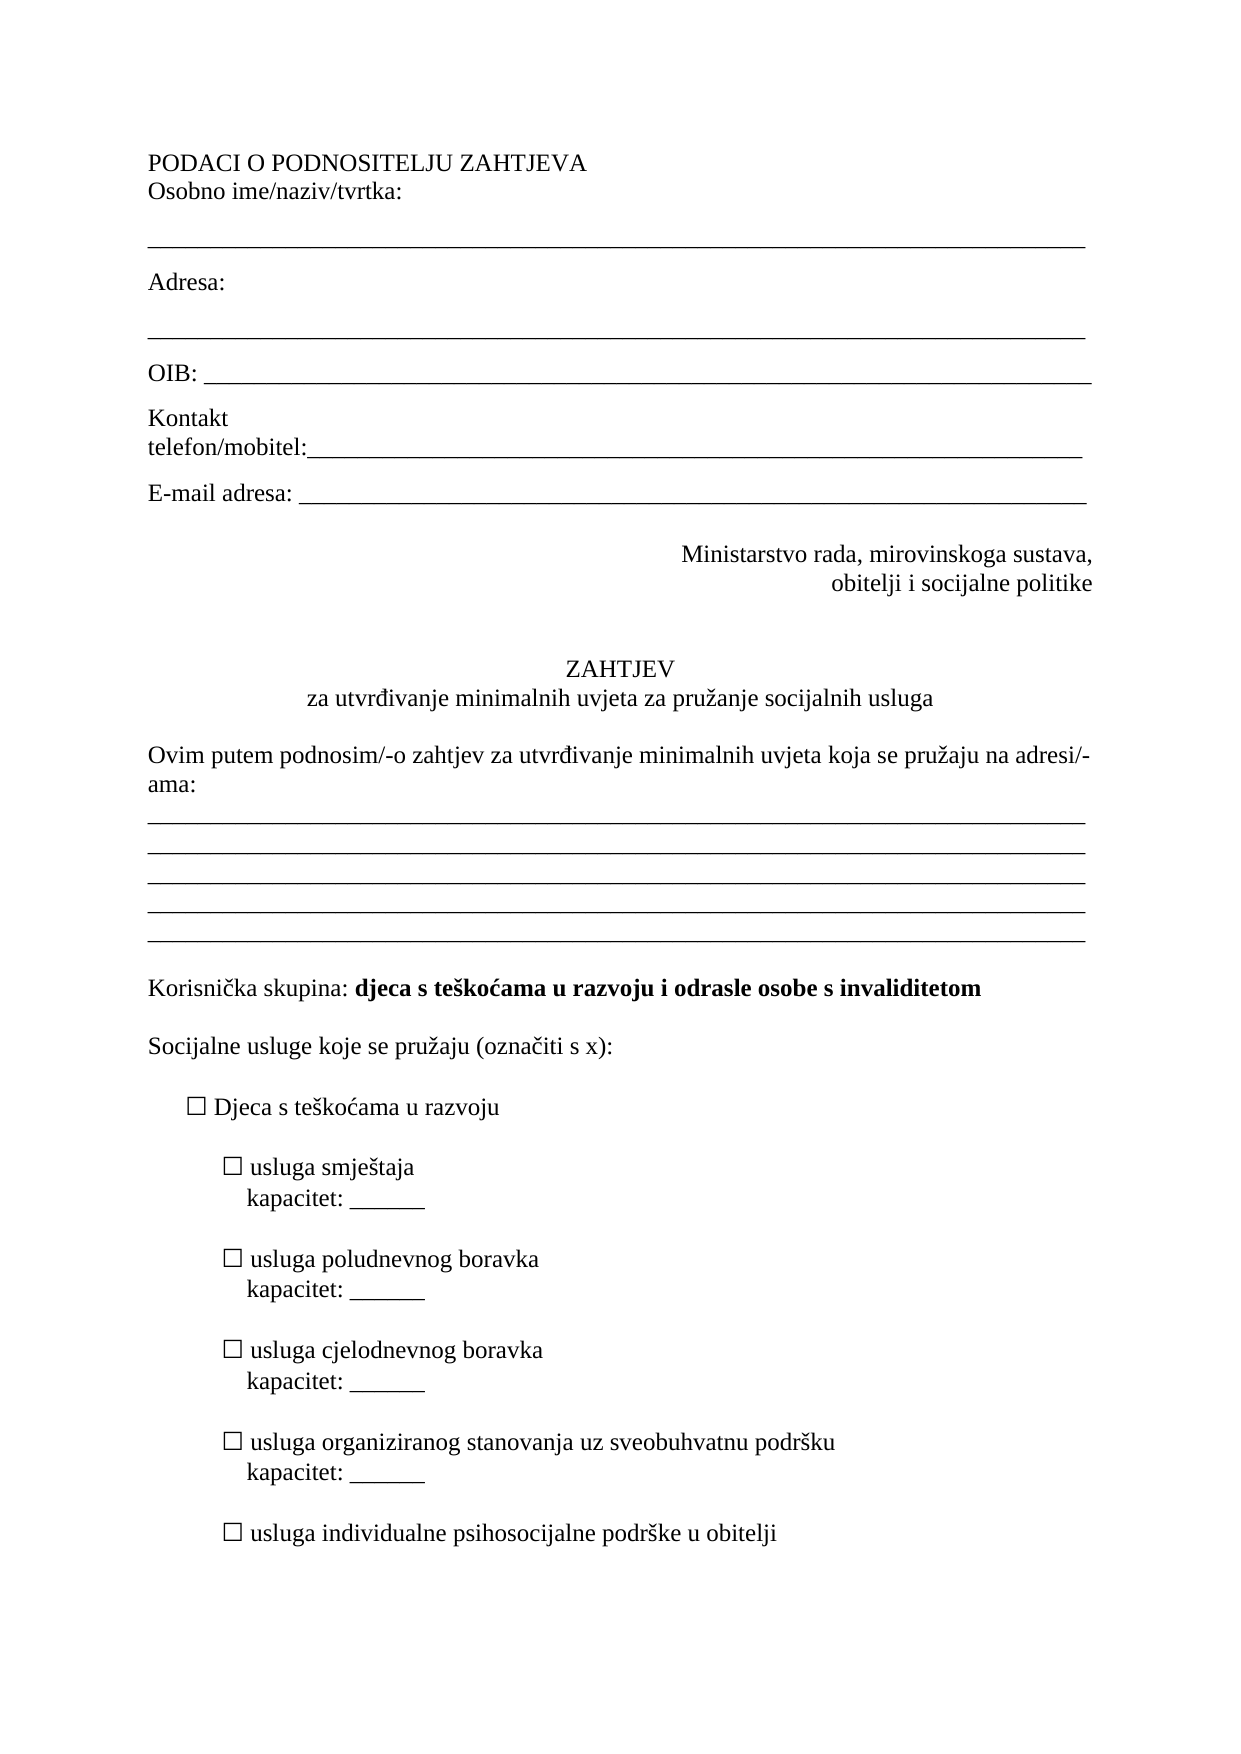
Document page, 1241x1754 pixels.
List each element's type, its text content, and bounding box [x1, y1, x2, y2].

text ___________________________________________________________________________ [148, 887, 1093, 916]
text ___________________________________________________________________________ [148, 798, 1093, 827]
text ___________________________________________________________________________ [148, 916, 1093, 944]
text obitelji i socijalne politike [148, 568, 1093, 597]
text Ministarstvo rada, mirovinskoga sustava, [148, 539, 1093, 568]
text Adresa: [148, 267, 1093, 296]
text Korisnička skupina: djeca s teškoćama u razvoju i odrasle osobe s invaliditetom [148, 973, 1093, 1002]
text ___________________________________________________________________________ [148, 858, 1093, 887]
text za utvrđivanje minimalnih uvjeta za pružanje socijalnih usluga [148, 683, 1093, 712]
text kapacitet: ______ [221, 1366, 1093, 1395]
text usluga cjelodnevnog boravka [221, 1332, 1093, 1366]
text ZAHTJEV [148, 654, 1093, 683]
text usluga individualne psihosocijalne podrške u obitelji [221, 1515, 1093, 1549]
text ___________________________________________________________________________ [148, 828, 1093, 857]
text kapacitet: ______ [221, 1183, 1093, 1212]
text usluga poludnevnog boravka [221, 1240, 1093, 1274]
text OIB: _______________________________________________________________________ [148, 358, 1093, 387]
text Kontakt telefon/mobitel:______________________________________________________________ [148, 403, 1093, 461]
text usluga organiziranog stanovanja uz sveobuhvatnu podršku [221, 1423, 1093, 1457]
text ___________________________________________________________________________ [148, 222, 1093, 251]
text PODACI O PODNOSITELJU ZAHTJEVA [148, 148, 1093, 176]
text usluga smještaja [221, 1149, 1093, 1183]
text kapacitet: ______ [221, 1457, 1093, 1486]
text kapacitet: ______ [221, 1274, 1093, 1303]
text Socijalne usluge koje se pružaju (označiti s x): [148, 1031, 1093, 1059]
text Ovim putem podnosim/-o zahtjev za utvrđivanje minimalnih uvjeta koja se pružaju na adresi/-ama: [148, 741, 1093, 798]
text ___________________________________________________________________________ [148, 313, 1093, 341]
text Djeca s teškoćama u razvoju [185, 1088, 1093, 1122]
text E-mail adresa: _______________________________________________________________ [148, 478, 1093, 506]
text Osobno ime/naziv/tvrtka: [148, 176, 1093, 205]
